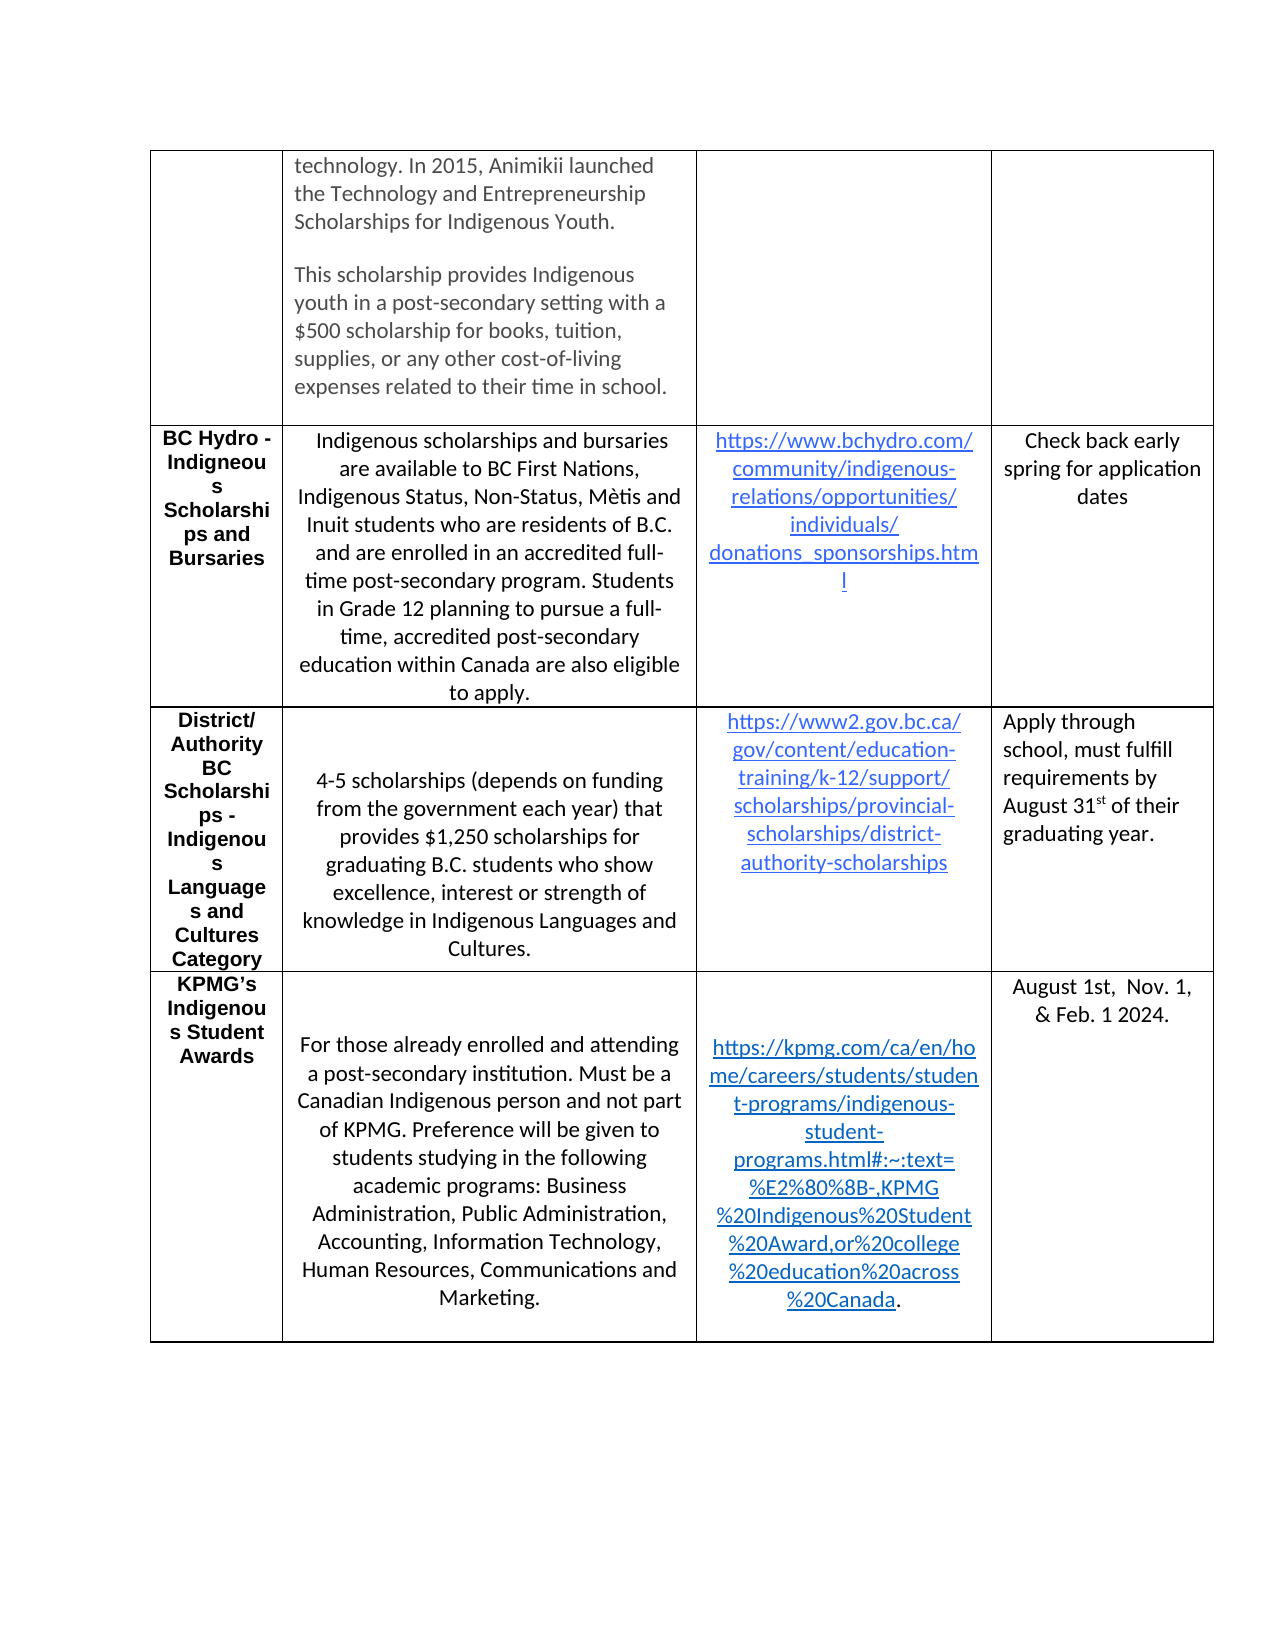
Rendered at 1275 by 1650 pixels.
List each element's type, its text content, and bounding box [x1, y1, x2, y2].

table_cell Apply through school, must fulfill requirements by August 31st of their graduating year. [992, 708, 1213, 971]
table_cell https://kpmg.com/ca/en/home/careers/students/student-programs/indigenous-student-programs.html#:~:text=%E2%80%8B-,KPMG%20Indigenous%20Student%20Award,or%20college%20education%20across%20Canada. [697, 972, 991, 1341]
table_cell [283, 151, 696, 425]
table_cell District/Authority BC Scholarships - Indigenous Languages and Cultures Category [151, 708, 282, 971]
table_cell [697, 151, 991, 425]
table_cell Indigenous scholarships and bursaries are available to BC First Nations, Indigenous Status, Non-Status, Mètis and Inuit students who are residents of B.C. and are enrolled in an accredited full-time post-secondary program. Students in Grade 12 planning to pursue a full-time, accredited post-secondary education within Canada are also eligible to apply. [283, 426, 696, 706]
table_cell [992, 151, 1213, 425]
table_cell For those already enrolled and attending a post-secondary institution. Must be a Canadian Indigenous person and not part of KPMG. Preference will be given to students studying in the following academic programs: Business Administration, Public Administration, Accounting, Information Technology, Human Resources, Communications and Marketing. [283, 972, 696, 1341]
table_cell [151, 151, 282, 425]
table_cell KPMG’s Indigenous Student Awards [151, 972, 282, 1341]
table_cell BC Hydro - Indigneous Scholarships and Bursaries [151, 426, 282, 706]
table_cell https://www.bchydro.com/community/indigenous-relations/opportunities/individuals/donations_sponsorships.html [697, 426, 991, 706]
table_cell https://www2.gov.bc.ca/gov/content/education-training/k-12/support/scholarships/provincial-scholarships/district-authority-scholarships [697, 708, 991, 971]
table_cell August 1st, Nov. 1, & Feb. 1 2024. [992, 972, 1213, 1341]
table_cell Check back early spring for application dates [992, 426, 1213, 706]
table_cell 4-5 scholarships (depends on funding from the government each year) that provides $1,250 scholarships for graduating B.C. students who show excellence, interest or strength of knowledge in Indigenous Languages and Cultures. [283, 708, 696, 971]
